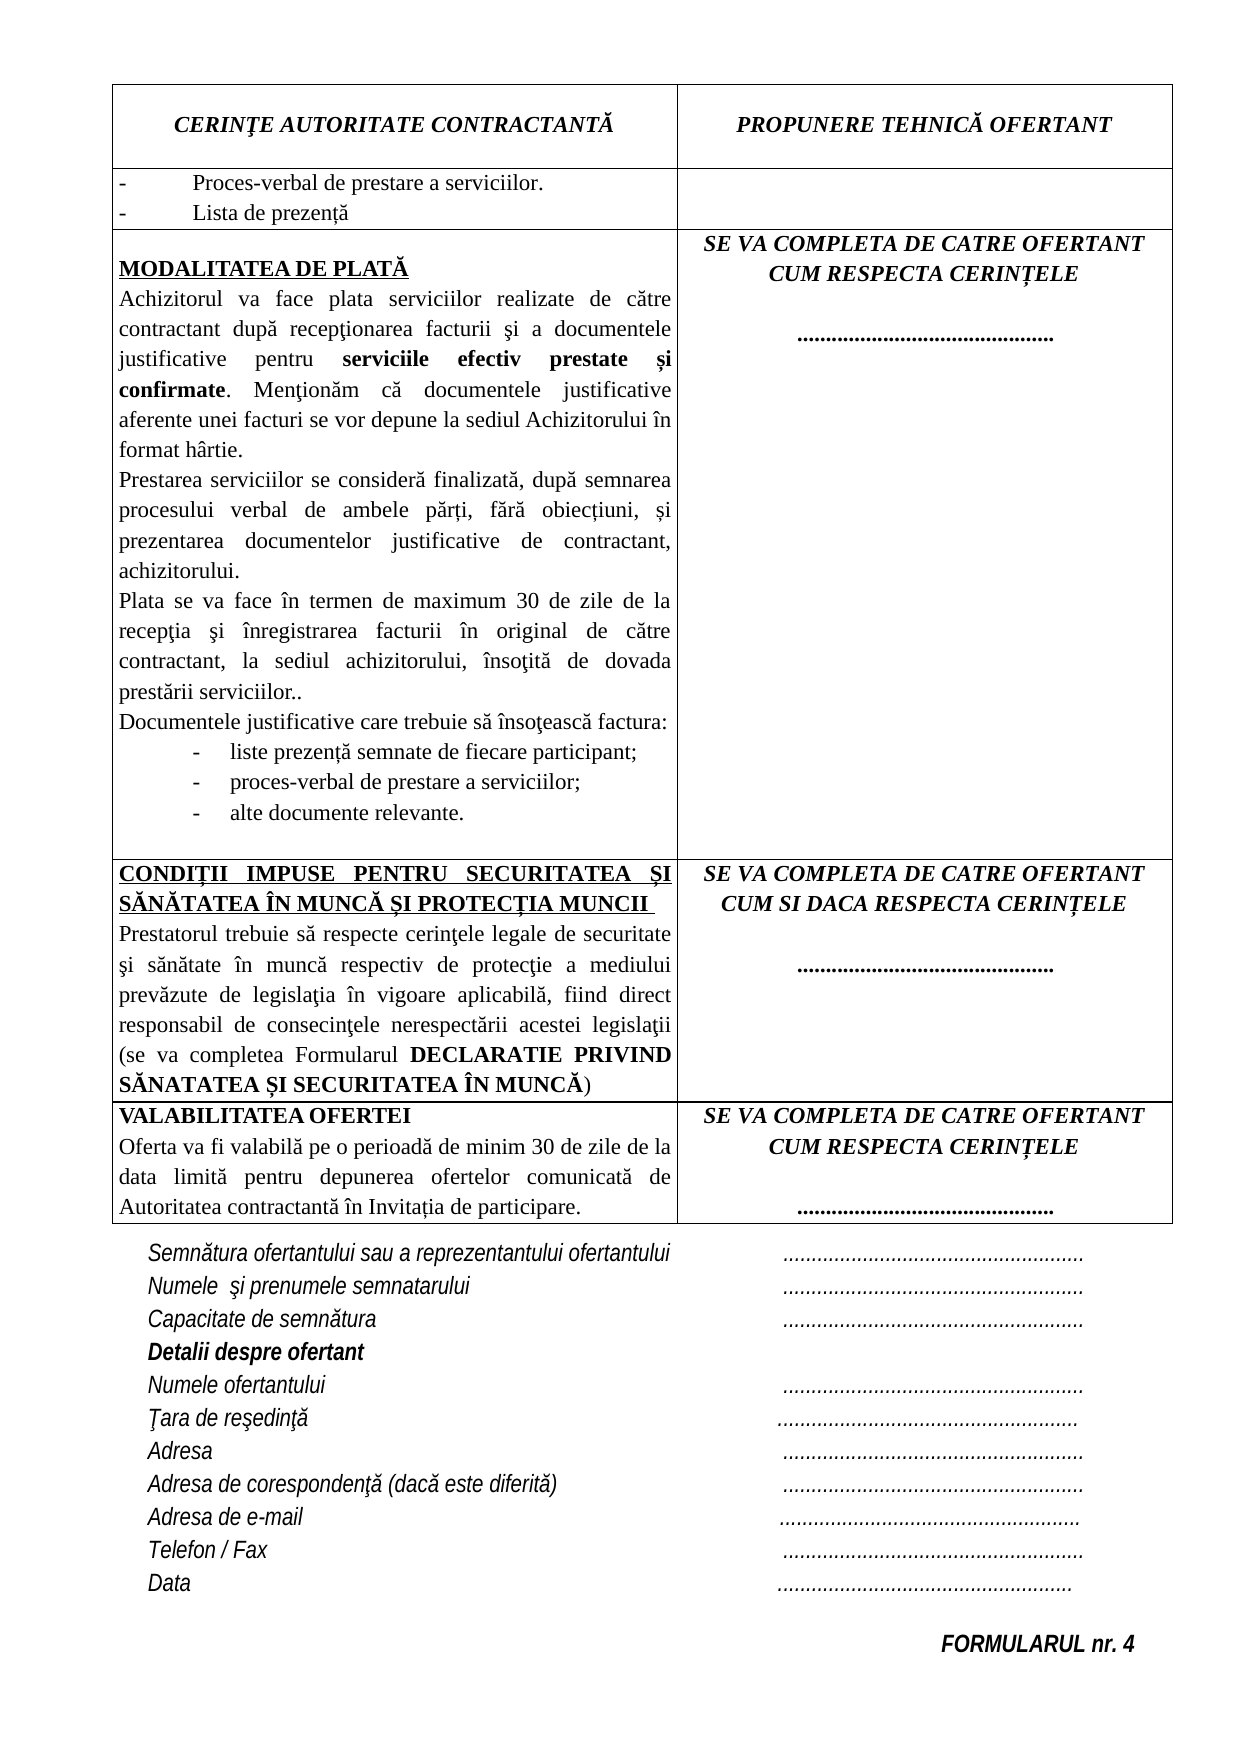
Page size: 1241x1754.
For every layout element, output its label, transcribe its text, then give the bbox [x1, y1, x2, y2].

table_cell CONDIȚII IMPUSE PENTRU SECURITATEA ȘI SĂNĂTATEA ÎN MUNCĂ ȘI PROTECȚIA MUNCII Prestatorul trebuie să respecte cerinţele legale de securitate şi sănătate în muncă respectiv de protecţie a mediului prevăzute de legislaţia în vigoare aplicabilă, fiind direct responsabil de consecinţele nerespectării acestei legislaţii (se va completea Formularul DECLARATIE PRIVIND SĂNATATEA ȘI SECURITATEA ÎN MUNCĂ) [113, 860, 677, 1101]
text Semnătura ofertantului sau a reprezentantului ofertantului ..................................................... [148, 1238, 1137, 1267]
text Adresa de e-mail ..................................................... [148, 1502, 1137, 1530]
text Numele ofertantului ..................................................... [148, 1370, 1137, 1399]
text Data .................................................... [148, 1568, 1137, 1596]
table_cell Se va completa de catre ofertant CUM respecta cerințele ............................................. [678, 230, 1172, 859]
text FORMULARUL nr. 4 [148, 1629, 1137, 1658]
table_cell MODALITATEA DE PLATĂ Achizitorul va face plata serviciilor realizate de către contractant după recepţionarea facturii şi a documentele justificative pentru serviciile efectiv prestate și confirmate. Menţionăm că documentele justificative aferente unei facturi se vor depune la sediul Achizitorului în format hârtie. Prestarea serviciilor se consideră finalizată, după semnarea procesului verbal de ambele părți, fără obiecțiuni, și prezentarea documentelor justificative de contractant, achizitorului. Plata se va face în termen de maximum 30 de zile de la recepţia şi înregistrarea facturii în original de către contractant, la sediul achizitorului, însoţită de dovada prestării serviciilor.. Documentele justificative care trebuie să însoţească factura: liste prezență semnate de fiecare participant; proces-verbal de prestare a serviciilor; alte documente relevante. [113, 230, 677, 859]
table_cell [113, 169, 677, 229]
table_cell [678, 169, 1172, 229]
text Adresa de corespondenţă (dacă este diferită) ..................................................... [148, 1469, 1137, 1497]
text Adresa ..................................................... [148, 1436, 1137, 1464]
text Numele şi prenumele semnatarului ..................................................... [148, 1271, 1137, 1300]
text Detalii despre ofertant [148, 1337, 1137, 1366]
text Ţara de reşedinţă ..................................................... [148, 1403, 1137, 1432]
text Telefon / Fax ..................................................... [148, 1535, 1137, 1563]
table_header Cerinţe autoritate contractantă [113, 85, 677, 168]
table_cell Se va completa de catre ofertant CUM SI daca respecta cerințele ............................................. [678, 860, 1172, 1101]
table_cell VALABILITATEA OFERTEI Oferta va fi valabilă pe o perioadă de minim 30 de zile de la data limită pentru depunerea ofertelor comunicată de Autoritatea contractantă în Invitația de participare. [113, 1103, 677, 1223]
text Capacitate de semnătura ..................................................... [148, 1304, 1137, 1333]
table_cell Se va completa de catre ofertant CUM respecta cerințele ............................................. [678, 1103, 1172, 1223]
table_header PROPUNERE TEHNICĂ OFERTANT [678, 85, 1172, 168]
